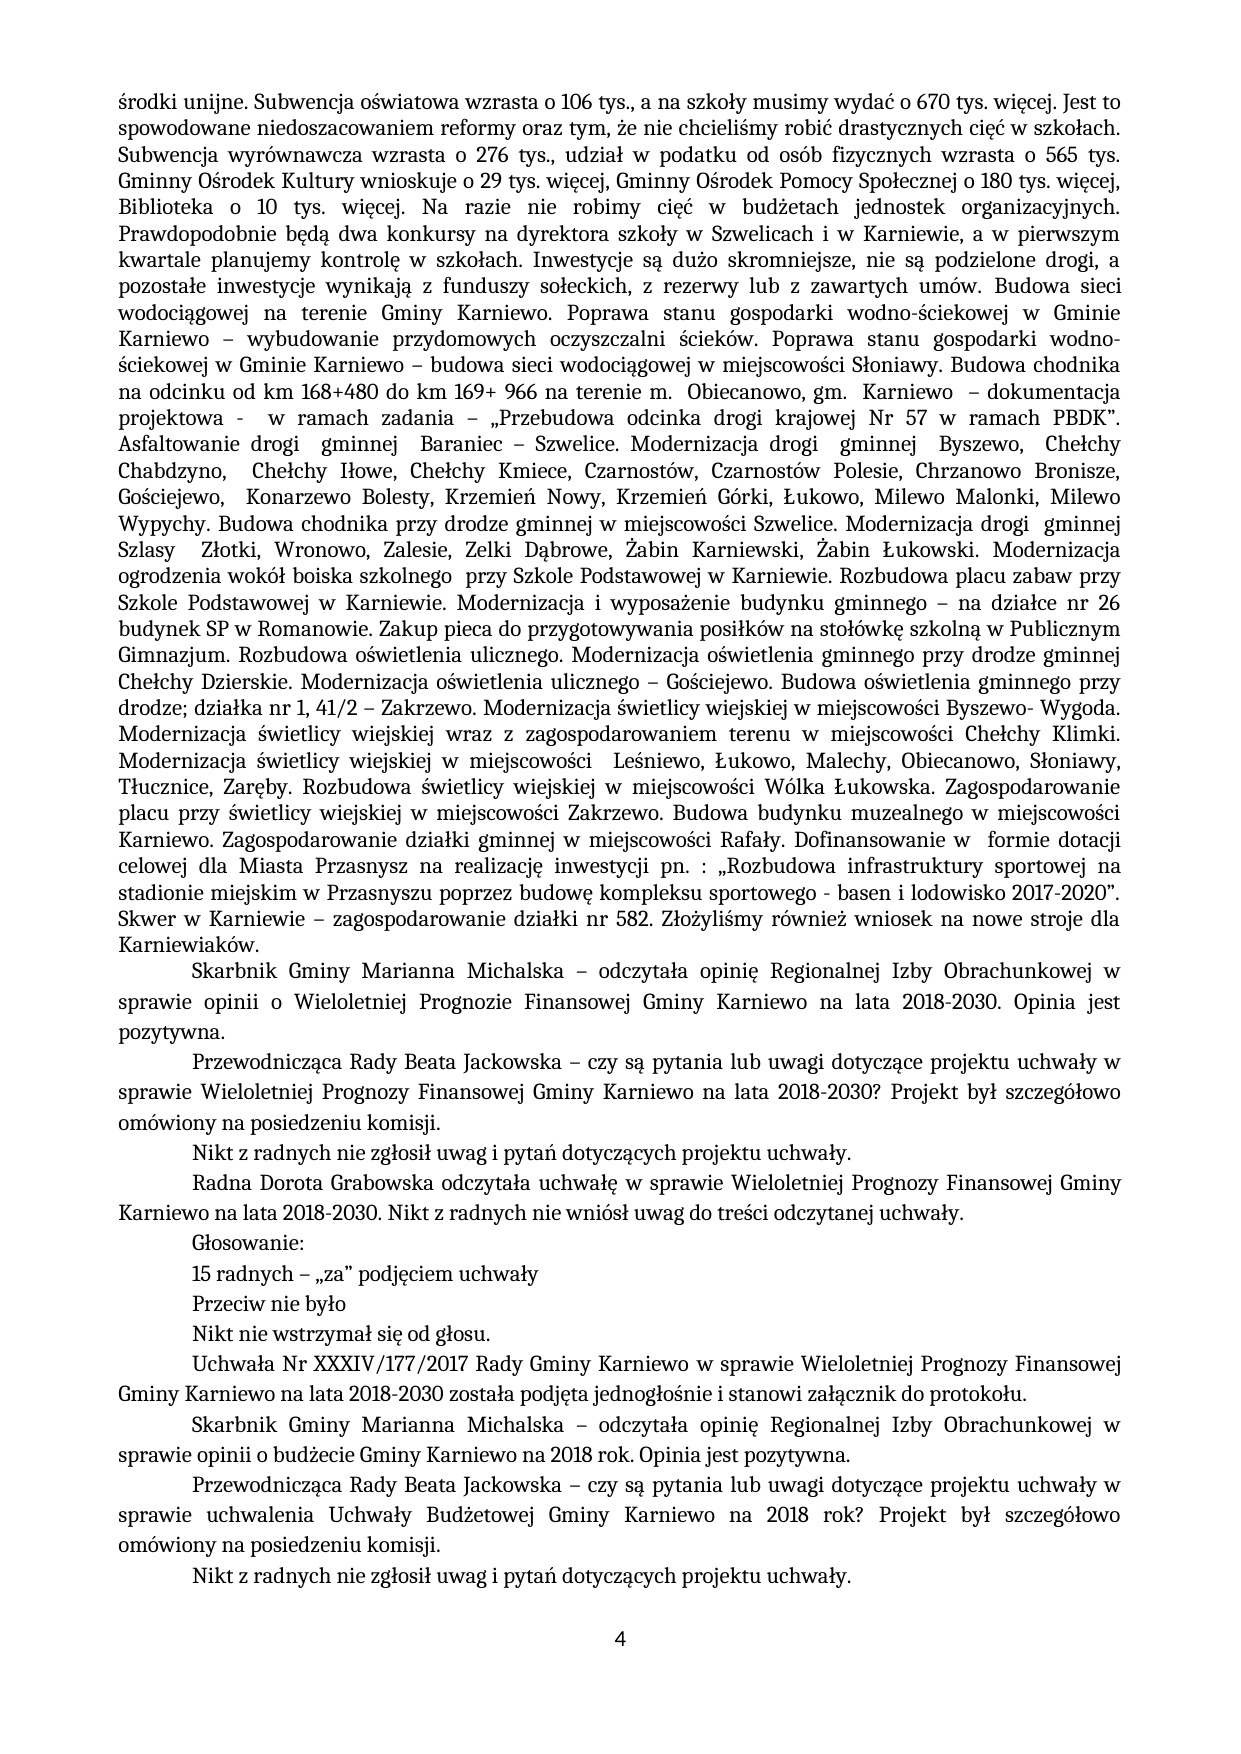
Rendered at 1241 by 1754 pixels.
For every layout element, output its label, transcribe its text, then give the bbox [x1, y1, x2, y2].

list Głosowanie: [118, 1230, 1122, 1257]
text Przewodnicząca Rady Beata Jackowska – czy są pytania lub uwagi dotyczące projektu uchwały w sprawie Wieloletniej Prognozy Finansowej Gminy Karniewo na lata 2018-2030? Projekt był szczegółowo omówiony na posiedzeniu komisji. [118, 1049, 1122, 1136]
text Skarbnik Gminy Marianna Michalska – odczytała opinię Regionalnej Izby Obrachunkowej w sprawie opinii o budżecie Gminy Karniewo na 2018 rok. Opinia jest pozytywna. [118, 1411, 1122, 1468]
text Nikt z radnych nie zgłosił uwag i pytań dotyczących projektu uchwały. [118, 1562, 1122, 1589]
list Przeciw nie było [118, 1291, 1122, 1317]
list Uchwała Nr XXXIV/177/2017 Rady Gminy Karniewo w sprawie Wieloletniej Prognozy Finansowej Gminy Karniewo na lata 2018-2030 została podjęta jednogłośnie i stanowi załącznik do protokołu. [118, 1351, 1122, 1408]
text Przewodnicząca Rady Beata Jackowska – czy są pytania lub uwagi dotyczące projektu uchwały w sprawie uchwalenia Uchwały Budżetowej Gminy Karniewo na 2018 rok? Projekt był szczegółowo omówiony na posiedzeniu komisji. [118, 1472, 1122, 1559]
list Radna Dorota Grabowska odczytała uchwałę w sprawie Wieloletniej Prognozy Finansowej Gminy Karniewo na lata 2018-2030. Nikt z radnych nie wniósł uwag do treści odczytanej uchwały. [118, 1170, 1122, 1226]
list 15 radnych – „za” podjęciem uchwały [118, 1260, 1122, 1287]
text Nikt z radnych nie zgłosił uwag i pytań dotyczących projektu uchwały. [118, 1139, 1122, 1166]
text Skarbnik Gminy Marianna Michalska – odczytała opinię Regionalnej Izby Obrachunkowej w sprawie opinii o Wieloletniej Prognozie Finansowej Gminy Karniewo na lata 2018-2030. Opinia jest pozytywna. [118, 958, 1122, 1045]
text Nikt nie wstrzymał się od głosu. [118, 1321, 1122, 1347]
